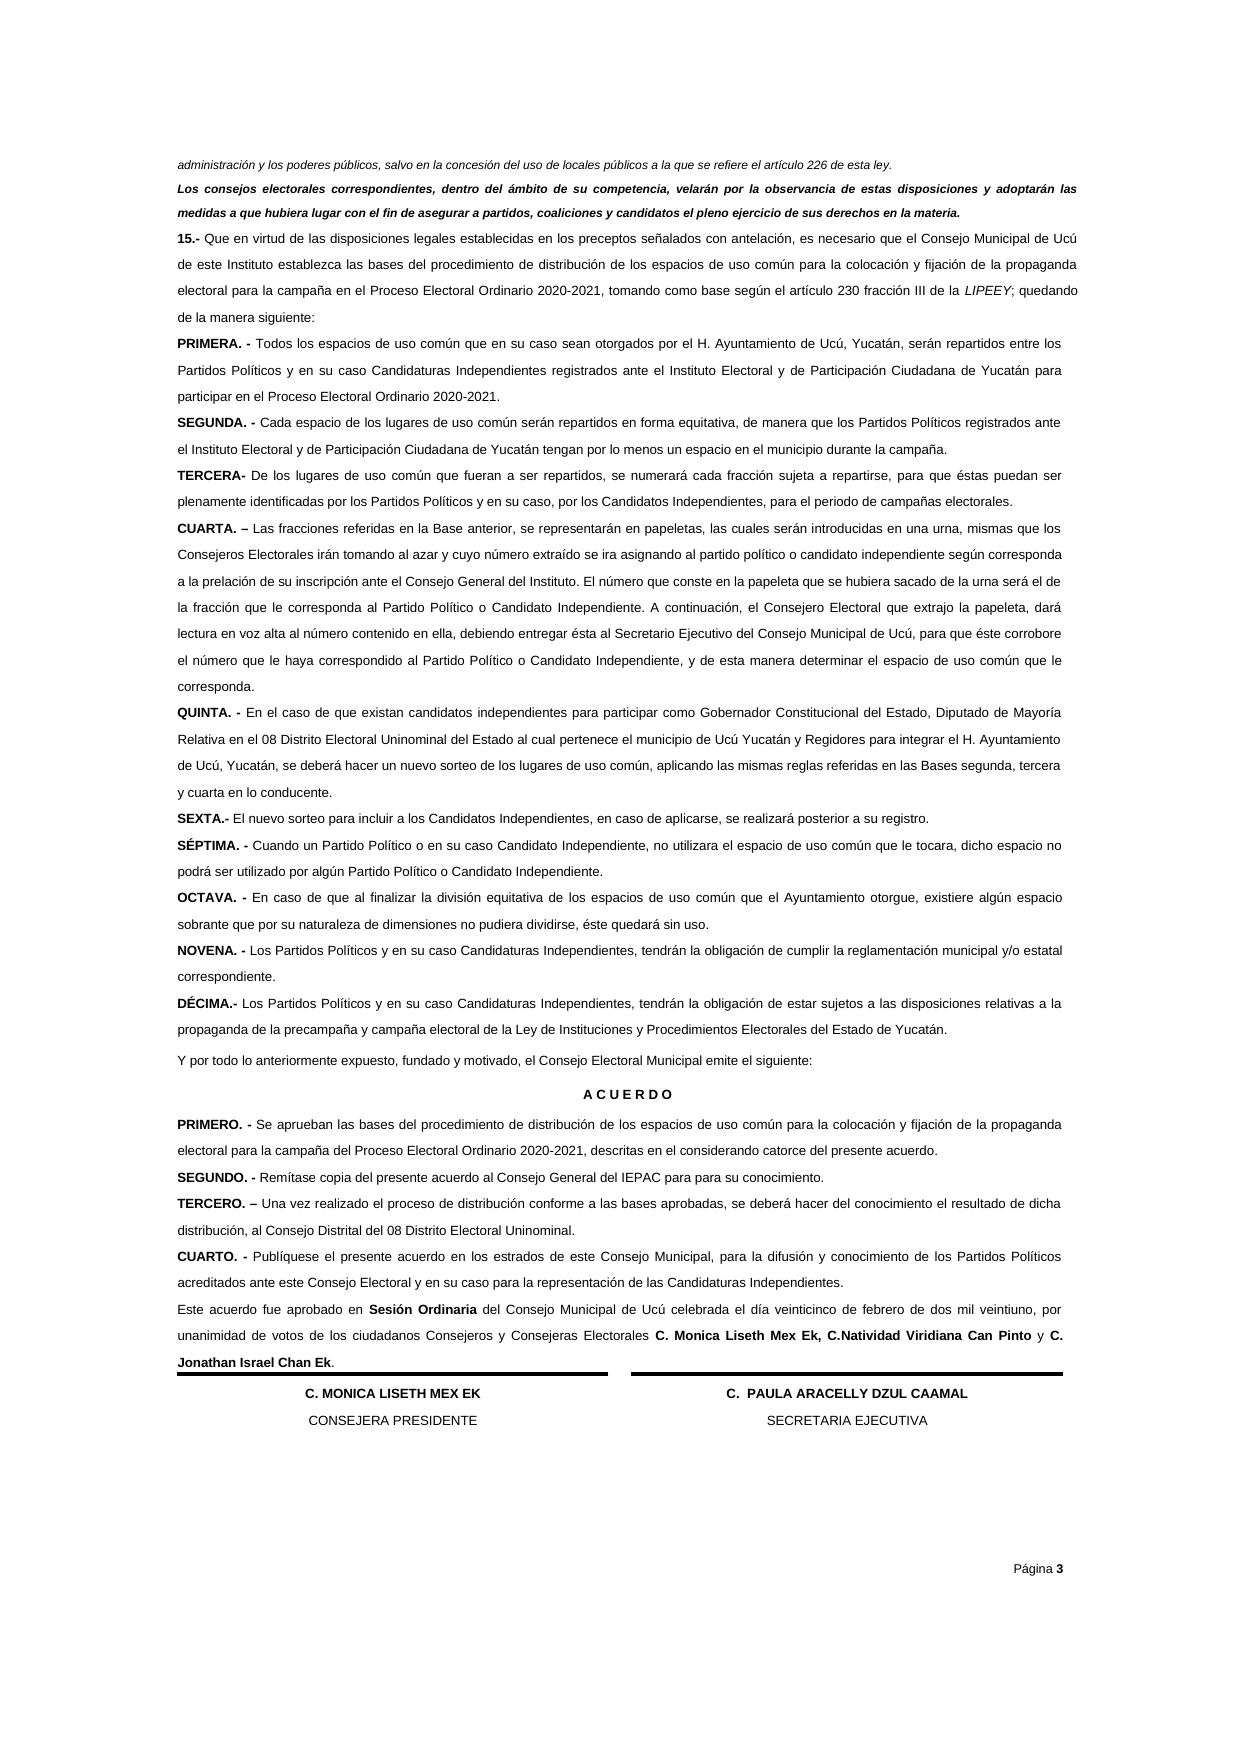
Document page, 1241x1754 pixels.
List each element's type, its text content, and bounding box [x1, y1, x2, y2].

text A C U E R D O [177, 1076, 1078, 1102]
text 15.- Que en virtud de las disposiciones legales establecidas en los preceptos señalados con antelación, es necesario que el Consejo Municipal de Ucú de este Instituto establezca las bases del procedimiento de distribución de los espacios de uso común para la colocación y fijación de la propaganda electoral para la campaña en el Proceso Electoral Ordinario 2020-2021, tomando como base según el artículo 230 fracción III de la LIPEEY; quedando de la manera siguiente: [177, 220, 1078, 325]
text TERCERA- De los lugares de uso común que fueran a ser repartidos, se numerará cada fracción sujeta a repartirse, para que éstas puedan ser plenamente identificadas por los Partidos Políticos y en su caso, por los Candidatos Independientes, para el periodo de campañas electorales. [177, 457, 1063, 510]
text NOVENA. - Los Partidos Políticos y en su caso Candidaturas Independientes, tendrán la obligación de cumplir la reglamentación municipal y/o estatal correspondiente. [177, 932, 1063, 985]
text SÉPTIMA. - Cuando un Partido Político o en su caso Candidato Independiente, no utilizara el espacio de uso común que le tocara, dicho espacio no podrá ser utilizado por algún Partido Político o Candidato Independiente. [177, 827, 1063, 879]
text QUINTA. - En el caso de que existan candidatos independientes para participar como Gobernador Constitucional del Estado, Diputado de Mayoría Relativa en el 08 Distrito Electoral Uninominal del Estado al cual pertenece el municipio de Ucú Yucatán y Regidores para integrar el H. Ayuntamiento de Ucú, Yucatán, se deberá hacer un nuevo sorteo de los lugares de uso común, aplicando las mismas reglas referidas en las Bases segunda, tercera y cuarta en lo conducente. [177, 694, 1063, 800]
text CUARTA. – Las fracciones referidas en la Base anterior, se representarán en papeletas, las cuales serán introducidas en una urna, mismas que los Consejeros Electorales irán tomando al azar y cuyo número extraído se ira asignando al partido político o candidato independiente según corresponda a la prelación de su inscripción ante el Consejo General del Instituto. El número que conste en la papeleta que se hubiera sacado de la urna será el de la fracción que le corresponda al Partido Político o Candidato Independiente. A continuación, el Consejero Electoral que extrajo la papeleta, dará lectura en voz alta al número contenido en ella, debiendo entregar ésta al Secretario Ejecutivo del Consejo Municipal de Ucú, para que éste corrobore el número que le haya correspondido al Partido Político o Candidato Independiente, y de esta manera determinar el espacio de uso común que le corresponda. [177, 510, 1063, 694]
text SEXTA.- El nuevo sorteo para incluir a los Candidatos Independientes, en caso de aplicarse, se realizará posterior a su registro. [177, 800, 1063, 826]
table_header C. MONICA LISETH MEX EK CONSEJERA PRESIDENTE [166, 1370, 620, 1491]
text Y por todo lo anteriormente expuesto, fundado y motivado, el Consejo Electoral Municipal emite el siguiente: [177, 1042, 1078, 1068]
text PRIMERA. - Todos los espacios de uso común que en su caso sean otorgados por el H. Ayuntamiento de Ucú, Yucatán, serán repartidos entre los Partidos Políticos y en su caso Candidaturas Independientes registrados ante el Instituto Electoral y de Participación Ciudadana de Yucatán para participar en el Proceso Electoral Ordinario 2020-2021. [177, 325, 1063, 404]
table_header C. PAULA ARACELLY DZUL CAAMAL SECRETARIA EJECUTIVA [620, 1370, 1074, 1491]
text SEGUNDO. - Remítase copia del presente acuerdo al Consejo General del IEPAC para para su conocimiento. [177, 1159, 1063, 1185]
text SEGUNDA. - Cada espacio de los lugares de uso común serán repartidos en forma equitativa, de manera que los Partidos Políticos registrados ante el Instituto Electoral y de Participación Ciudadana de Yucatán tengan por lo menos un espacio en el municipio durante la campaña. [177, 404, 1063, 457]
text Los consejos electorales correspondientes, dentro del ámbito de su competencia, velarán por la observancia de estas disposiciones y adoptarán las medidas a que hubiera lugar con el fin de asegurar a partidos, coaliciones y candidatos el pleno ejercicio de sus derechos en la materia. [177, 172, 1078, 219]
text PRIMERO. - Se aprueban las bases del procedimiento de distribución de los espacios de uso común para la colocación y fijación de la propaganda electoral para la campaña del Proceso Electoral Ordinario 2020-2021, descritas en el considerando catorce del presente acuerdo. [177, 1106, 1063, 1159]
text Este acuerdo fue aprobado en Sesión Ordinaria del Consejo Municipal de Ucú celebrada el día veinticinco de febrero de dos mil veintiuno, por unanimidad de votos de los ciudadanos Consejeros y Consejeras Electorales C. Monica Liseth Mex Ek, C.Natividad Viridiana Can Pinto y C. Jonathan Israel Chan Ek. [177, 1291, 1063, 1370]
text OCTAVA. - En caso de que al finalizar la división equitativa de los espacios de uso común que el Ayuntamiento otorgue, existiere algún espacio sobrante que por su naturaleza de dimensiones no pudiera dividirse, éste quedará sin uso. [177, 879, 1063, 932]
text CUARTO. - Publíquese el presente acuerdo en los estrados de este Consejo Municipal, para la difusión y conocimiento de los Partidos Políticos acreditados ante este Consejo Electoral y en su caso para la representación de las Candidaturas Independientes. [177, 1238, 1063, 1291]
text TERCERO. – Una vez realizado el proceso de distribución conforme a las bases aprobadas, se deberá hacer del conocimiento el resultado de dicha distribución, al Consejo Distrital del 08 Distrito Electoral Uninominal. [177, 1185, 1063, 1238]
text DÉCIMA.- Los Partidos Políticos y en su caso Candidaturas Independientes, tendrán la obligación de estar sujetos a las disposiciones relativas a la propaganda de la precampaña y campaña electoral de la Ley de Instituciones y Procedimientos Electorales del Estado de Yucatán. [177, 985, 1063, 1038]
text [177, 148, 1078, 172]
